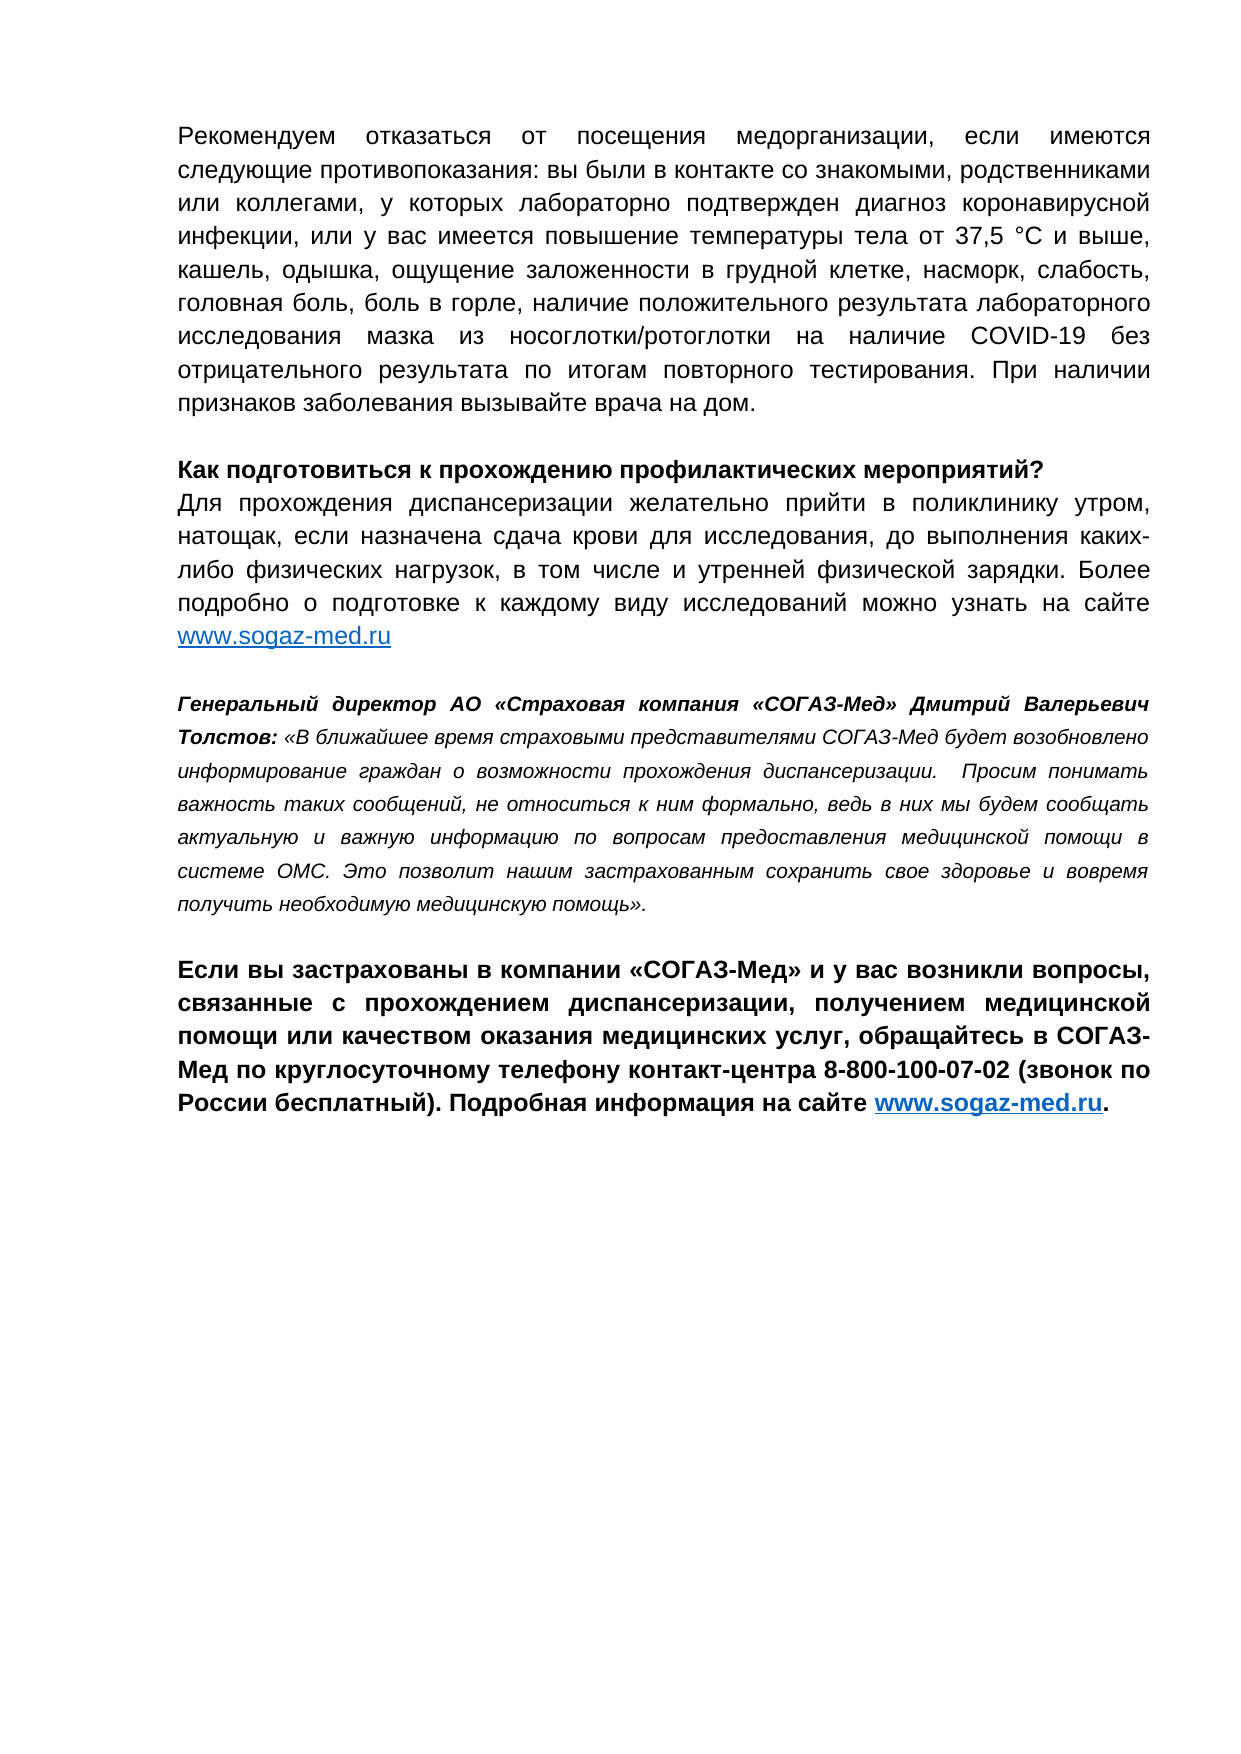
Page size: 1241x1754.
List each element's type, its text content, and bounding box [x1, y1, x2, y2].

text Для прохождения диспансеризации желательно прийти в поликлинику утром, натощак, если назначена сдача крови для исследования, до выполнения каких-либо физических нагрузок, в том числе и утренней физической зарядки. Более подробно о подготовке к каждому виду исследований можно узнать на сайте www.sogaz-med.ru [177, 485, 1152, 651]
text Генеральный директор АО «Страховая компания «СОГАЗ-Мед» Дмитрий Валерьевич Толстов: «В ближайшее время страховыми представителями СОГАЗ-Мед будет возобновлено информирование граждан о возможности прохождения диспансеризации. Просим понимать важность таких сообщений, не относиться к ним формально, ведь в них мы будем сообщать актуальную и важную информацию по вопросам предоставления медицинской помощи в системе ОМС. Это позволит нашим застрахованным сохранить свое здоровье и вовремя получить необходимую медицинскую помощь». [177, 685, 1152, 918]
text Рекомендуем отказаться от посещения медорганизации, если имеются следующие противопоказания: вы были в контакте со знакомыми, родственниками или коллегами, у которых лабораторно подтвержден диагноз коронавирусной инфекции, или у вас имеется повышение температуры тела от 37,5 °C и выше, кашель, одышка, ощущение заложенности в грудной клетке, насморк, слабость, головная боль, боль в горле, наличие положительного результата лабораторного исследования мазка из носоглотки/ротоглотки на наличие COVID-19 без отрицательного результата по итогам повторного тестирования. При наличии признаков заболевания вызывайте врача на дом. [177, 118, 1152, 418]
text Если вы застрахованы в компании «СОГАЗ-Мед» и у вас возникли вопросы, связанные с прохождением диспансеризации, получением медицинской помощи или качеством оказания медицинских услуг, обращайтесь в СОГАЗ-Мед по круглосуточному телефону контакт-центра 8-800-100-07-02 (звонок по России бесплатный). Подробная информация на сайте www.sogaz-med.ru. [177, 951, 1152, 1118]
text Как подготовиться к прохождению профилактических мероприятий? [177, 451, 1152, 485]
